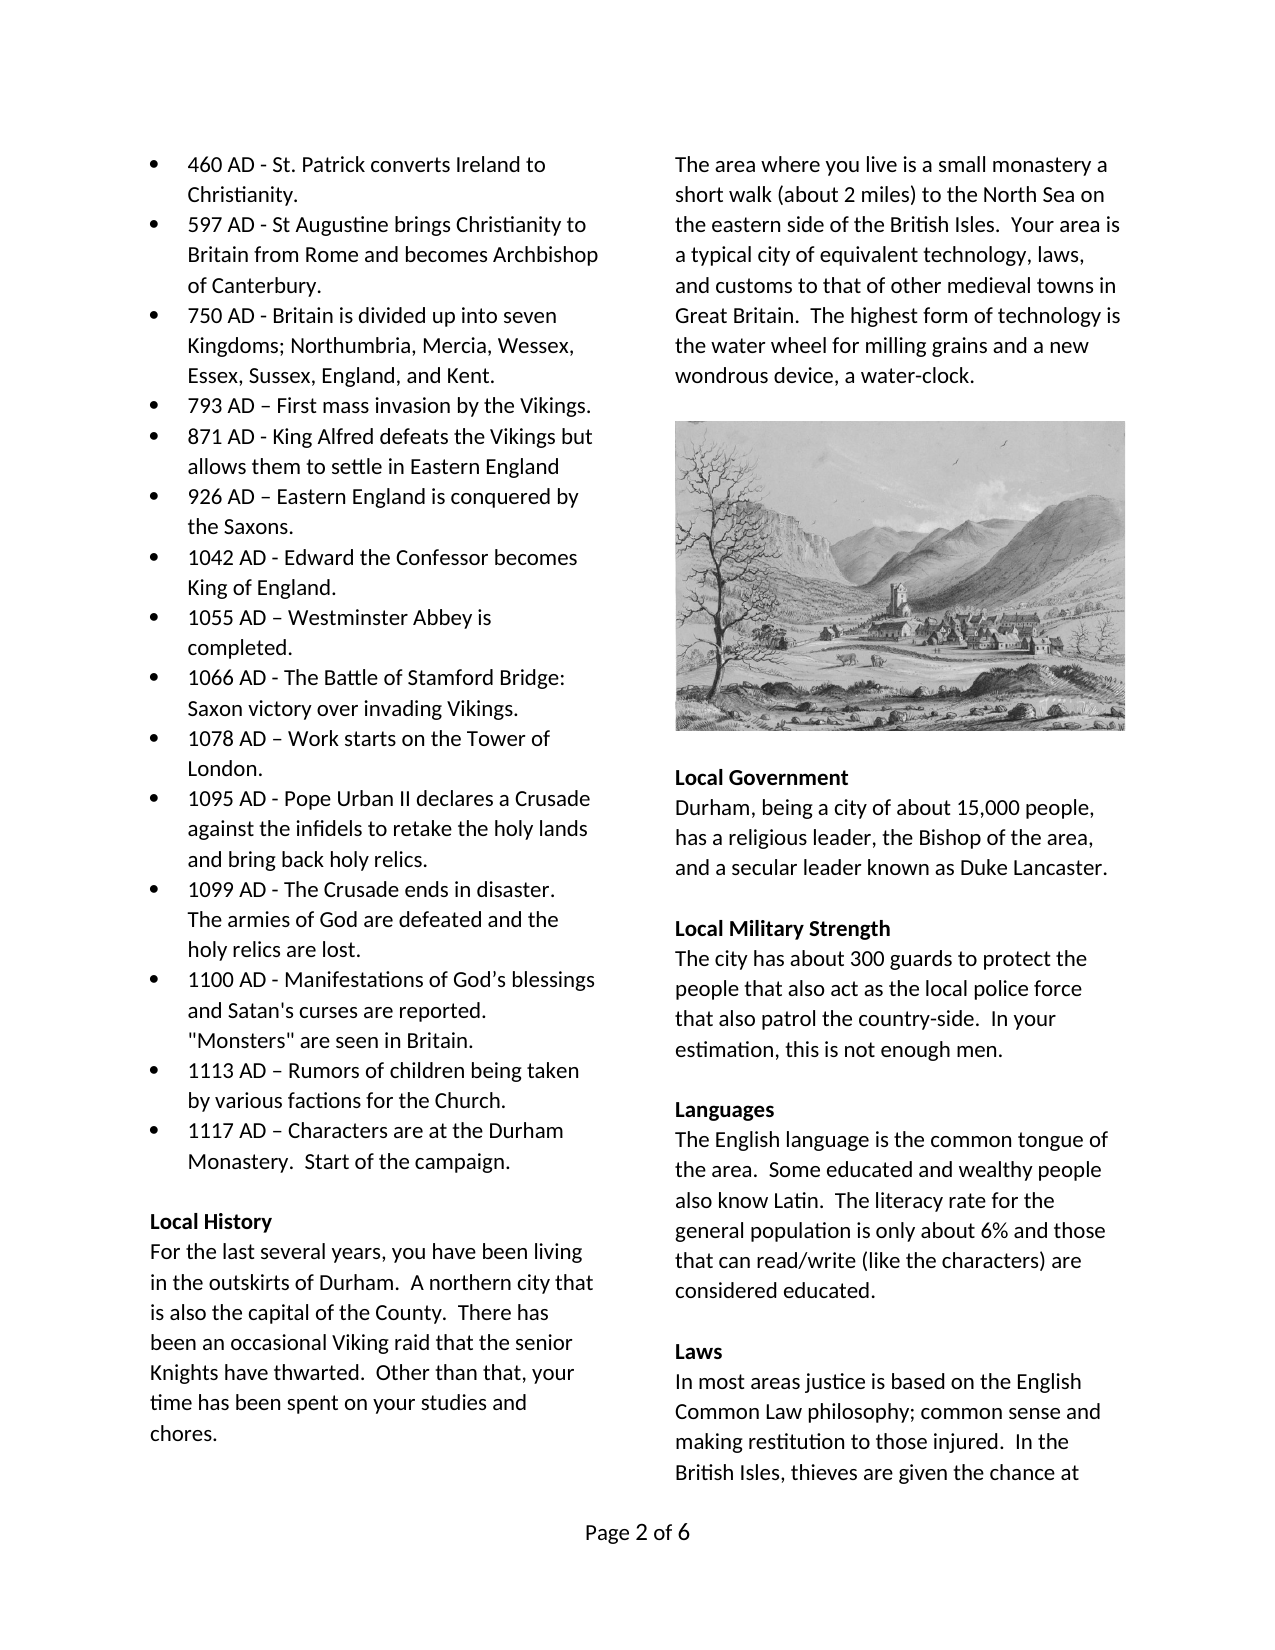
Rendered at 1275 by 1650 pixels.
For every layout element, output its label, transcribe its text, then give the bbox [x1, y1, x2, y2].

text Local Government [675, 763, 1125, 791]
list 871 AD - King Alfred defeats the Vikings but allows them to settle in Eastern England [150, 422, 600, 480]
text The English language is the common tongue of the area. Some educated and wealthy people also know Latin. The literacy rate for the general population is only about 6% and those that can read/write (like the characters) are considered educated. [675, 1125, 1125, 1304]
list 750 AD - Britain is divided up into seven Kingdoms; Northumbria, Mercia, Wessex, Essex, Sussex, England, and Kent. [150, 301, 600, 389]
text Local History [150, 1207, 600, 1235]
text Languages [675, 1095, 1125, 1123]
list 926 AD – Eastern England is conquered by the Saxons. [150, 482, 600, 541]
text The area where you live is a small monastery a short walk (about 2 miles) to the North Sea on the eastern side of the British Isles. Your area is a typical city of equivalent technology, laws, and customs to that of other medieval towns in Great Britain. The highest form of technology is the water wheel for milling grains and a new wondrous device, a water-clock. [675, 150, 1125, 389]
list 1100 AD - Manifestations of God’s blessings and Satan's curses are reported. "Monsters" are seen in Britain. [150, 966, 600, 1054]
list 1117 AD – Characters are at the Durham Monastery. Start of the campaign. [150, 1117, 600, 1175]
text Durham, being a city of about 15,000 people, has a religious leader, the Bishop of the area, and a secular leader known as Duke Lancaster. [675, 793, 1125, 882]
list 1042 AD - Edward the Confessor becomes King of England. [150, 543, 600, 601]
list 1078 AD – Work starts on the Tower of London. [150, 724, 600, 782]
picture [675, 421, 1125, 731]
text Laws [675, 1337, 1125, 1365]
text The city has about 300 guards to protect the people that also act as the local police force that also patrol the country-side. In your estimation, this is not enough men. [675, 944, 1125, 1063]
text Local Military Strength [675, 914, 1125, 942]
list 1055 AD – Westminster Abbey is completed. [150, 603, 600, 661]
list 460 AD - St. Patrick converts Ireland to Christianity. [150, 150, 600, 208]
list 1099 AD - The Crusade ends in disaster. The armies of God are defeated and the holy relics are lost. [150, 875, 600, 963]
list 597 AD - St Augustine brings Christianity to Britain from Rome and becomes Archbishop of Canterbury. [150, 210, 600, 299]
list 793 AD – First mass invasion by the Vikings. [150, 392, 600, 420]
list 1113 AD – Rumors of children being taken by various factions for the Church. [150, 1056, 600, 1114]
text For the last several years, you have been living in the outskirts of Durham. A northern city that is also the capital of the County. There has been an occasional Viking raid that the senior Knights have thwarted. Other than that, your time has been spent on your studies and chores. [150, 1237, 600, 1447]
list 1095 AD - Pope Urban II declares a Crusade against the infidels to retake the holy lands and bring back holy relics. [150, 784, 600, 873]
list 1066 AD - The Battle of Stamford Bridge: Saxon victory over invading Vikings. [150, 663, 600, 722]
